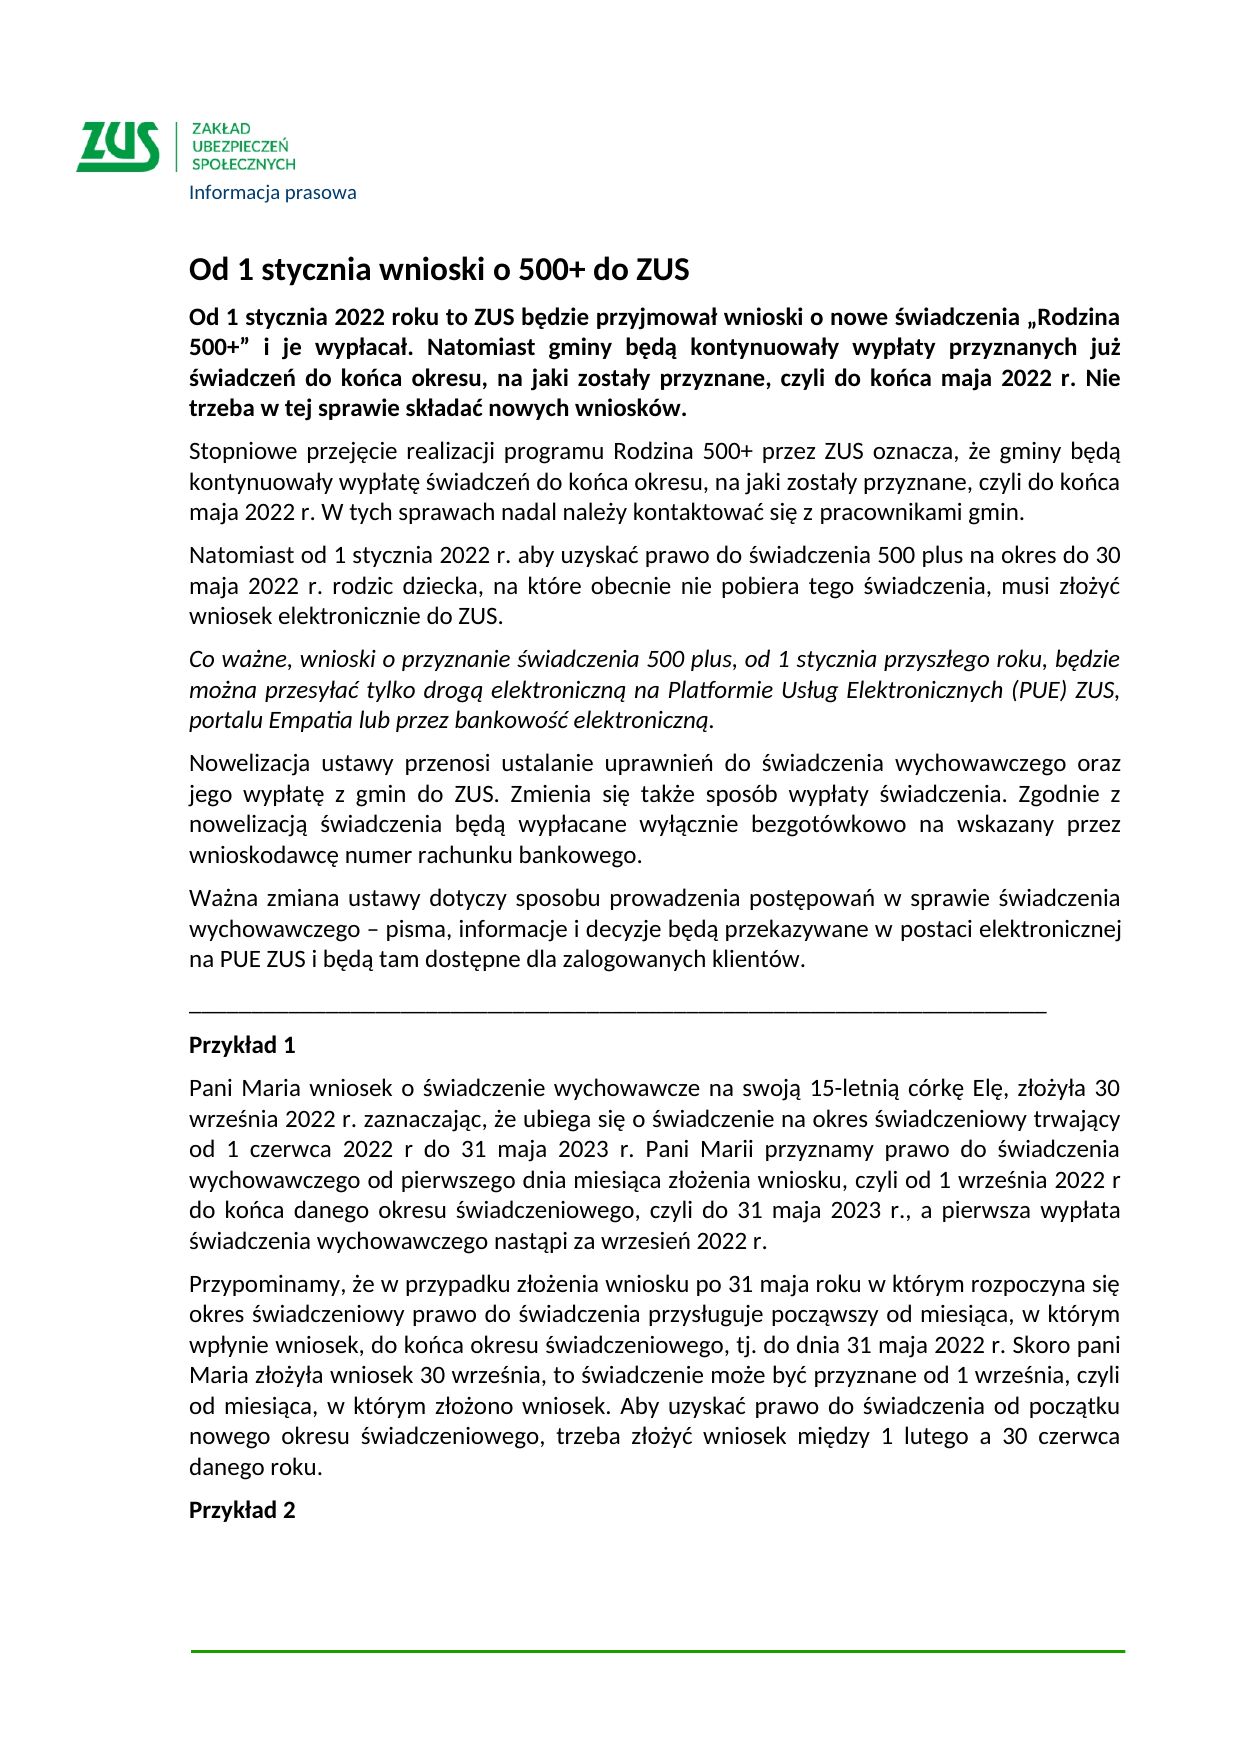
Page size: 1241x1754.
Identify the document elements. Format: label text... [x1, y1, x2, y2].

text Stopniowe przejęcie realizacji programu Rodzina 500+ przez ZUS oznacza, że gminy będą kontynuowały wypłatę świadczeń do końca okresu, na jaki zostały przyznane, czyli do końca maja 2022 r. W tych sprawach nadal należy kontaktować się z pracownikami gmin. [189, 435, 1122, 527]
text Ważna zmiana ustawy dotyczy sposobu prowadzenia postępowań w sprawie świadczenia wychowawczego – pisma, informacje i decyzje będą przekazywane w postaci elektronicznej na PUE ZUS i będą tam dostępne dla zalogowanych klientów. [189, 882, 1122, 974]
text Od 1 stycznia wnioski o 500+ do ZUS [189, 248, 1122, 288]
text Informacja prasowa [189, 179, 1122, 204]
text Przykład 1 [189, 1029, 1122, 1060]
text Pani Maria wniosek o świadczenie wychowawcze na swoją 15-letnią córkę Elę, złożyła 30 września 2022 r. zaznaczając, że ubiega się o świadczenie na okres świadczeniowy trwający od 1 czerwca 2022 r do 31 maja 2023 r. Pani Marii przyznamy prawo do świadczenia wychowawczego od pierwszego dnia miesiąca złożenia wniosku, czyli od 1 września 2022 r do końca danego okresu świadczeniowego, czyli do 31 maja 2023 r., a pierwsza wypłata świadczenia wychowawczego nastąpi za wrzesień 2022 r. [189, 1072, 1122, 1255]
picture [74, 119, 297, 173]
text Od 1 stycznia 2022 roku to ZUS będzie przyjmował wnioski o nowe świadczenia „Rodzina 500+” i je wypłacał. Natomiast gminy będą kontynuowały wypłaty przyznanych już świadczeń do końca okresu, na jaki zostały przyznane, czyli do końca maja 2022 r. Nie trzeba w tej sprawie składać nowych wniosków. [189, 301, 1122, 423]
text _____________________________________________________________________ [189, 986, 1122, 1017]
text Przykład 2 [189, 1494, 1122, 1524]
text Co ważne, wnioski o przyznanie świadczenia 500 plus, od 1 stycznia przyszłego roku, będzie można przesyłać tylko drogą elektroniczną na Platformie Usług Elektronicznych (PUE) ZUS, portalu Empatia lub przez bankowość elektroniczną. [189, 643, 1122, 735]
text Przypominamy, że w przypadku złożenia wniosku po 31 maja roku w którym rozpoczyna się okres świadczeniowy prawo do świadczenia przysługuje począwszy od miesiąca, w którym wpłynie wniosek, do końca okresu świadczeniowego, tj. do dnia 31 maja 2022 r. Skoro pani Maria złożyła wniosek 30 września, to świadczenie może być przyznane od 1 września, czyli od miesiąca, w którym złożono wniosek. Aby uzyskać prawo do świadczenia od początku nowego okresu świadczeniowego, trzeba złożyć wniosek między 1 lutego a 30 czerwca danego roku. [189, 1268, 1122, 1482]
text Natomiast od 1 stycznia 2022 r. aby uzyskać prawo do świadczenia 500 plus na okres do 30 maja 2022 r. rodzic dziecka, na które obecnie nie pobiera tego świadczenia, musi złożyć wniosek elektronicznie do ZUS. [189, 539, 1122, 631]
text Nowelizacja ustawy przenosi ustalanie uprawnień do świadczenia wychowawczego oraz jego wypłatę z gmin do ZUS. Zmienia się także sposób wypłaty świadczenia. Zgodnie z nowelizacją świadczenia będą wypłacane wyłącznie bezgotówkowo na wskazany przez wnioskodawcę numer rachunku bankowego. [189, 748, 1122, 870]
